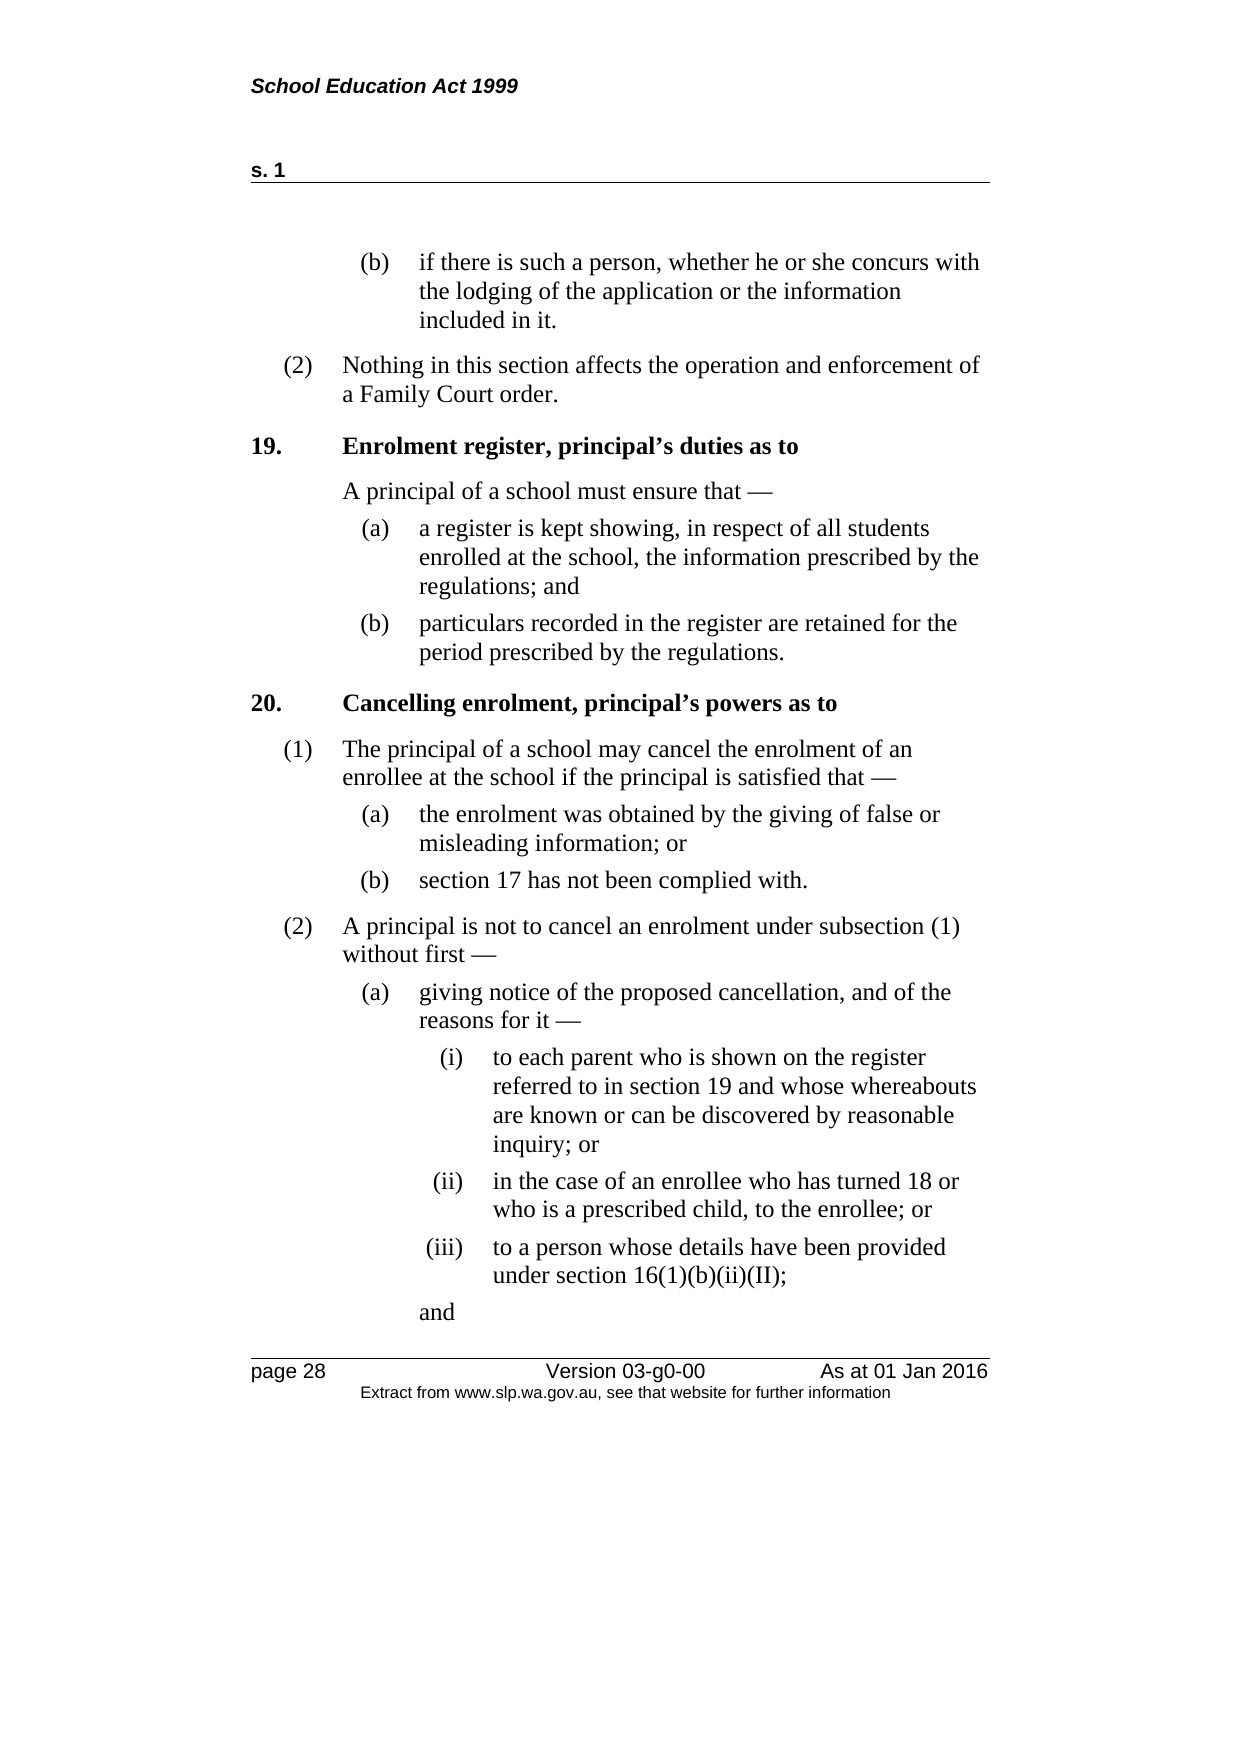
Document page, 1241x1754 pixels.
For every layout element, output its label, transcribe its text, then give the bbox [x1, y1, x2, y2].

text and [251, 1297, 990, 1326]
text (iii) to a person whose details have been provided under section 16(1)(b)(ii)(II); [251, 1232, 990, 1289]
text (2) A principal is not to cancel an enrolment under subsection (1) without first — [251, 911, 990, 968]
text (a) a register is kept showing, in respect of all students enrolled at the school, the information prescribed by the regulations; and [251, 513, 990, 599]
subtitle 20. Cancelling enrolment, principal’s powers as to [251, 688, 990, 717]
text (b) if there is such a person, whether he or she concurs with the lodging of the application or the information included in it. [251, 247, 990, 334]
text A principal of a school must ensure that — [251, 476, 990, 505]
text (a) giving notice of the proposed cancellation, and of the reasons for it — [251, 977, 990, 1034]
subtitle 19. Enrolment register, principal’s duties as to [251, 431, 990, 459]
text (i) to each parent who is shown on the register referred to in section 19 and whose whereabouts are known or can be discovered by reasonable inquiry; or [251, 1042, 990, 1157]
text (ii) in the case of an enrollee who has turned 18 or who is a prescribed child, to the enrollee; or [251, 1166, 990, 1223]
text (b) section 17 has not been complied with. [251, 865, 990, 894]
text (a) the enrolment was obtained by the giving of false or misleading information; or [251, 799, 990, 857]
text (1) The principal of a school may cancel the enrolment of an enrollee at the school if the principal is satisfied that — [251, 734, 990, 791]
text (b) particulars recorded in the register are retained for the period prescribed by the regulations. [251, 608, 990, 665]
text (2) Nothing in this section affects the operation and enforcement of a Family Court order. [251, 350, 990, 408]
